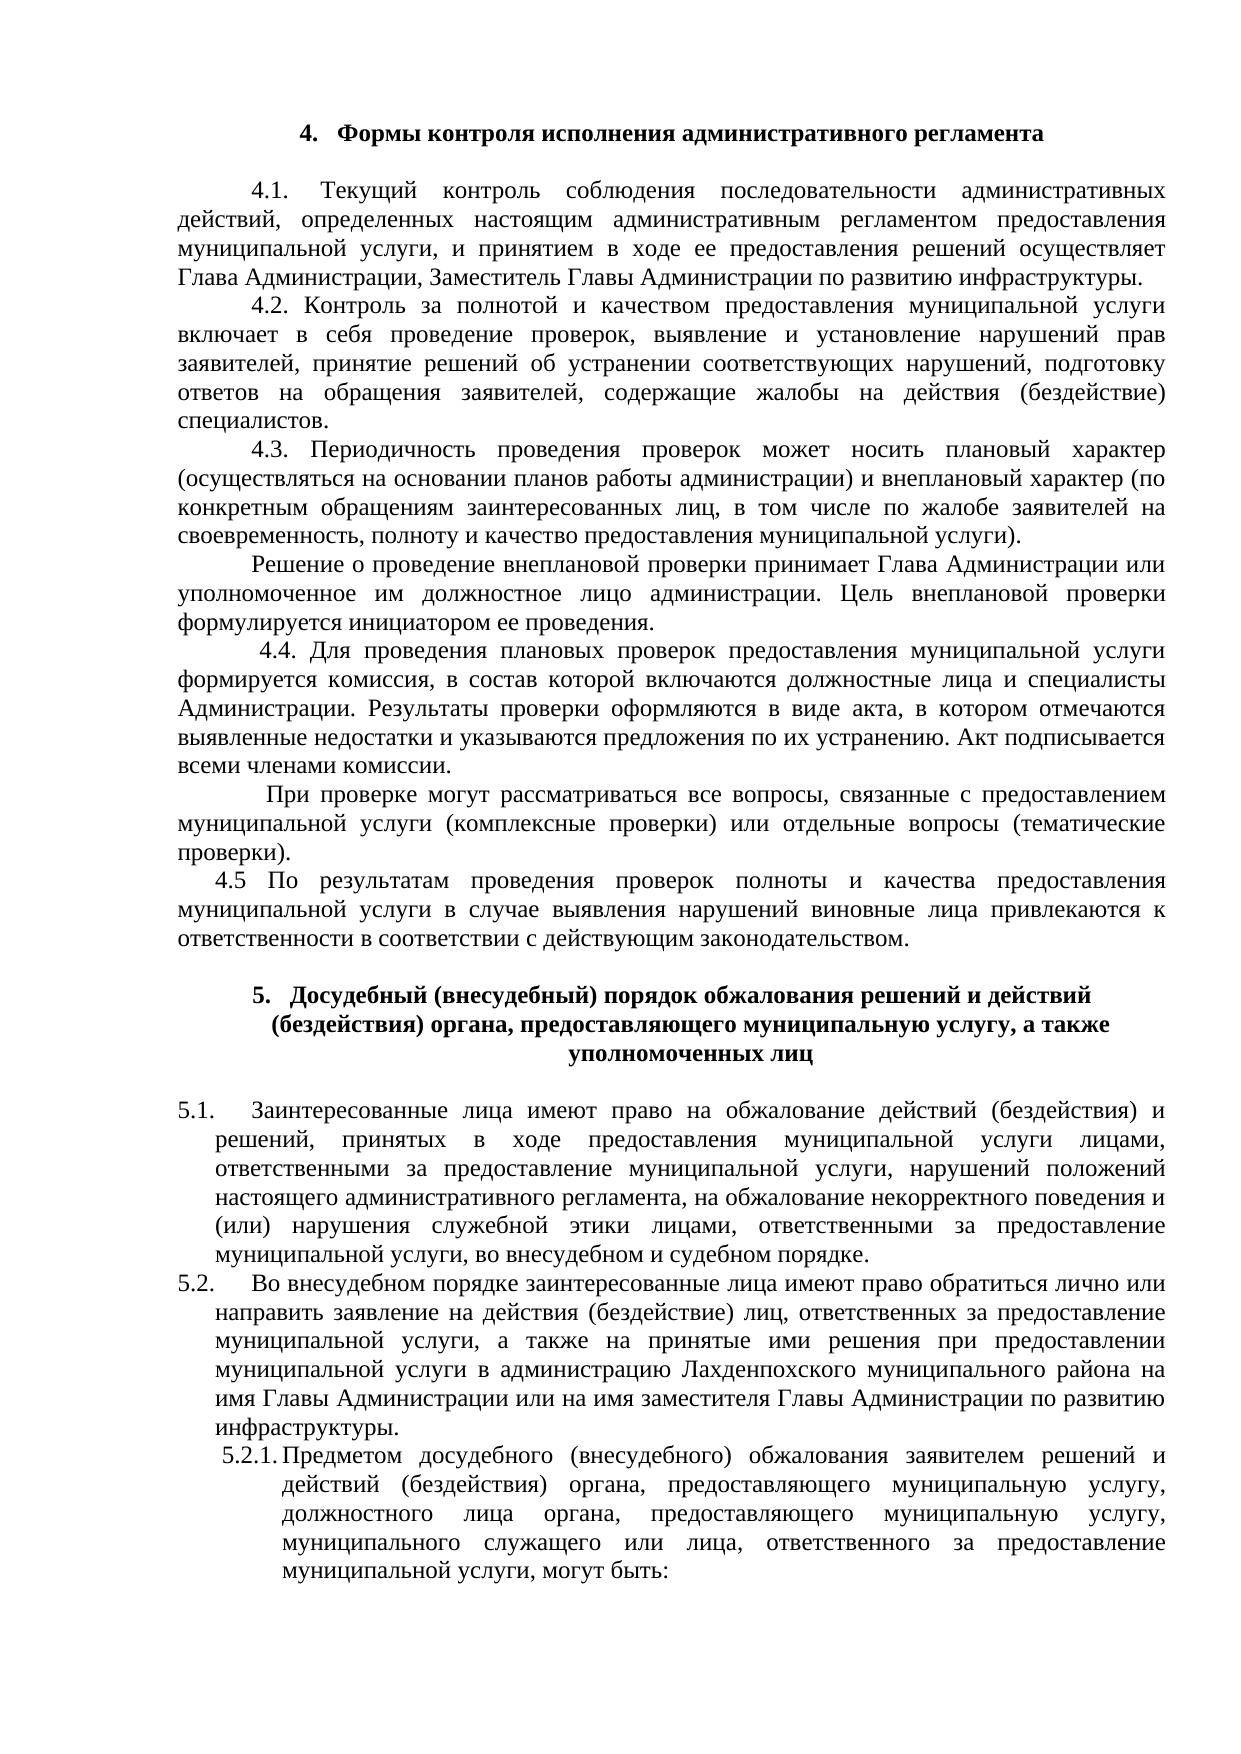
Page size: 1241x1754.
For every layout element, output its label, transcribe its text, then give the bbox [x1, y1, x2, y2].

list Заинтересованные лица имеют право на обжалование действий (бездействия) и решений, принятых в ходе предоставления муниципальной услуги лицами, ответственными за предоставление муниципальной услуги, нарушений положений настоящего административного регламента, на обжалование некорректного поведения и (или) нарушения служебной этики лицами, ответственными за предоставление муниципальной услуги, во внесудебном и судебном порядке. [177, 1096, 1167, 1268]
list Формы контроля исполнения административного регламента [177, 118, 1167, 147]
text 4.3. Периодичность проведения проверок может носить плановый характер (осуществляться на основании планов работы администрации) и внеплановый характер (по конкретным обращениям заинтересованных лиц, в том числе по жалобе заявителей на своевременность, полноту и качество предоставления муниципальной услуги). [177, 434, 1167, 549]
list Досудебный (внесудебный) порядок обжалования решений и действий (бездействия) органа, предоставляющего муниципальную услугу, а также уполномоченных лиц [177, 981, 1167, 1067]
text 4.2. Контроль за полнотой и качеством предоставления муниципальной услуги включает в себя проведение проверок, выявление и установление нарушений прав заявителей, принятие решений об устранении соответствующих нарушений, подготовку ответов на обращения заявителей, содержащие жалобы на действия (бездействие) специалистов. [177, 291, 1167, 434]
text Решение о проведение внеплановой проверки принимает Глава Администрации или уполномоченное им должностное лицо администрации. Цель внеплановой проверки формулируется инициатором ее проведения. [177, 549, 1167, 636]
list Предметом досудебного (внесудебного) обжалования заявителем решений и действий (бездействия) органа, предоставляющего муниципальную услугу, должностного лица органа, предоставляющего муниципальную услугу, муниципального служащего или лица, ответственного за предоставление муниципальной услуги, могут быть: [222, 1441, 1167, 1584]
text 4.5 По результатам проведения проверок полноты и качества предоставления муниципальной услуги в случае выявления нарушений виновные лица привлекаются к ответственности в соответствии с действующим законодательством. [177, 866, 1167, 952]
text 4.1. Текущий контроль соблюдения последовательности административных действий, определенных настоящим административным регламентом предоставления муниципальной услуги, и принятием в ходе ее предоставления решений осуществляет Глава Администрации, Заместитель Главы Администрации по развитию инфраструктуры. [177, 176, 1167, 291]
text При проверке могут рассматриваться все вопросы, связанные с предоставлением муниципальной услуги (комплексные проверки) или отдельные вопросы (тематические проверки). [177, 779, 1167, 866]
text 4.4. Для проведения плановых проверок предоставления муниципальной услуги формируется комиссия, в состав которой включаются должностные лица и специалисты Администрации. Результаты проверки оформляются в виде акта, в котором отмечаются выявленные недостатки и указываются предложения по их устранению. Акт подписывается всеми членами комиссии. [177, 636, 1167, 779]
list Во внесудебном порядке заинтересованные лица имеют право обратиться лично или направить заявление на действия (бездействие) лиц, ответственных за предоставление муниципальной услуги, а также на принятые ими решения при предоставлении муниципальной услуги в администрацию Лахденпохского муниципального района на имя Главы Администрации или на имя заместителя Главы Администрации по развитию инфраструктуры. [177, 1268, 1167, 1441]
